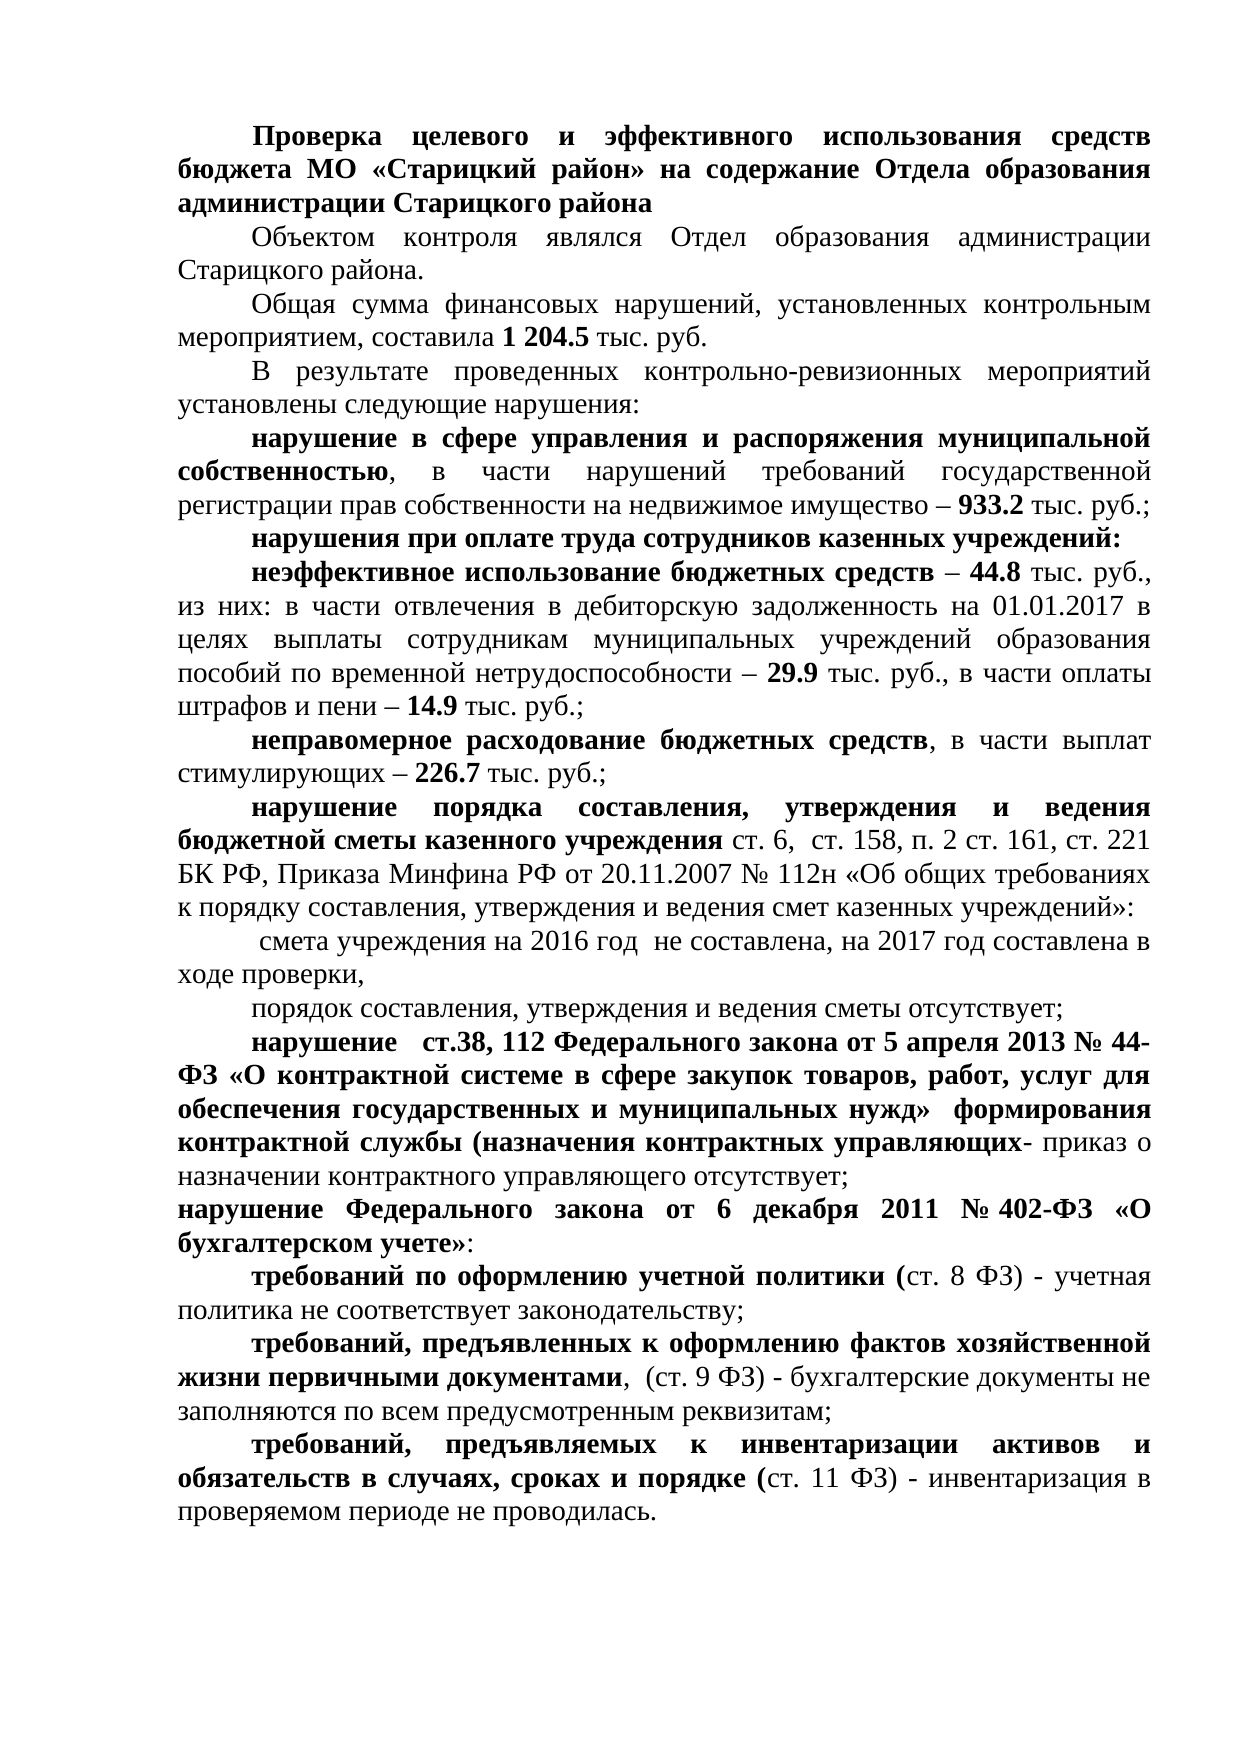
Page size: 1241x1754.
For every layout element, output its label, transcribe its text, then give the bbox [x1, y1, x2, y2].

text требований, предъявляемых к инвентаризации активов и обязательств в случаях, сроках и порядке (ст. 11 ФЗ) - инвентаризация в проверяемом периоде не проводилась. [177, 1426, 1152, 1527]
text Объектом контроля являлся Отдел образования администрации Старицкого района. [177, 219, 1152, 286]
text нарушение порядка составления, утверждения и ведения бюджетной сметы казенного учреждения ст. 6, ст. 158, п. 2 ст. 161, ст. 221 БК РФ, Приказа Минфина РФ от 20.11.2007 № 112н «Об общих требованиях к порядку составления, утверждения и ведения смет казенных учреждений»: [177, 789, 1152, 923]
text неправомерное расходование бюджетных средств, в части выплат стимулирующих – 226.7 тыс. руб.; [177, 722, 1152, 789]
text нарушения при оплате труда сотрудников казенных учреждений: [177, 521, 1152, 554]
text нарушение ст.38, 112 Федерального закона от 5 апреля 2013 № 44-ФЗ «О контрактной системе в сфере закупок товаров, работ, услуг для обеспечения государственных и муниципальных нужд» формирования контрактной службы (назначения контрактных управляющих- приказ о назначении контрактного управляющего отсутствует; [177, 1024, 1152, 1191]
text Общая сумма финансовых нарушений, установленных контрольным мероприятием, составила 1 204.5 тыс. руб. [177, 286, 1152, 353]
text нарушение в сфере управления и распоряжения муниципальной собственностью, в части нарушений требований государственной регистрации прав собственности на недвижимое имущество – 933.2 тыс. руб.; [177, 420, 1152, 521]
text требований, предъявленных к оформлению фактов хозяйственной жизни первичными документами, (ст. 9 ФЗ) - бухгалтерские документы не заполняются по всем предусмотренным реквизитам; [177, 1326, 1152, 1426]
text смета учреждения на 2016 год не составлена, на 2017 год составлена в ходе проверки, [177, 923, 1152, 990]
text нарушение Федерального закона от 6 декабря 2011 № 402-ФЗ «О бухгалтерском учете»: [177, 1191, 1152, 1258]
text В результате проведенных контрольно-ревизионных мероприятий установлены следующие нарушения: [177, 353, 1152, 420]
text неэффективное использование бюджетных средств – 44.8 тыс. руб., из них: в части отвлечения в дебиторскую задолженность на 01.01.2017 в целях выплаты сотрудникам муниципальных учреждений образования пособий по временной нетрудоспособности – 29.9 тыс. руб., в части оплаты штрафов и пени – 14.9 тыс. руб.; [177, 554, 1152, 722]
text требований по оформлению учетной политики (ст. 8 ФЗ) - учетная политика не соответствует законодательству; [177, 1258, 1152, 1326]
text порядок составления, утверждения и ведения сметы отсутствует; [177, 990, 1152, 1024]
text Проверка целевого и эффективного использования средств бюджета МО «Старицкий район» на содержание Отдела образования администрации Старицкого района [177, 118, 1152, 219]
